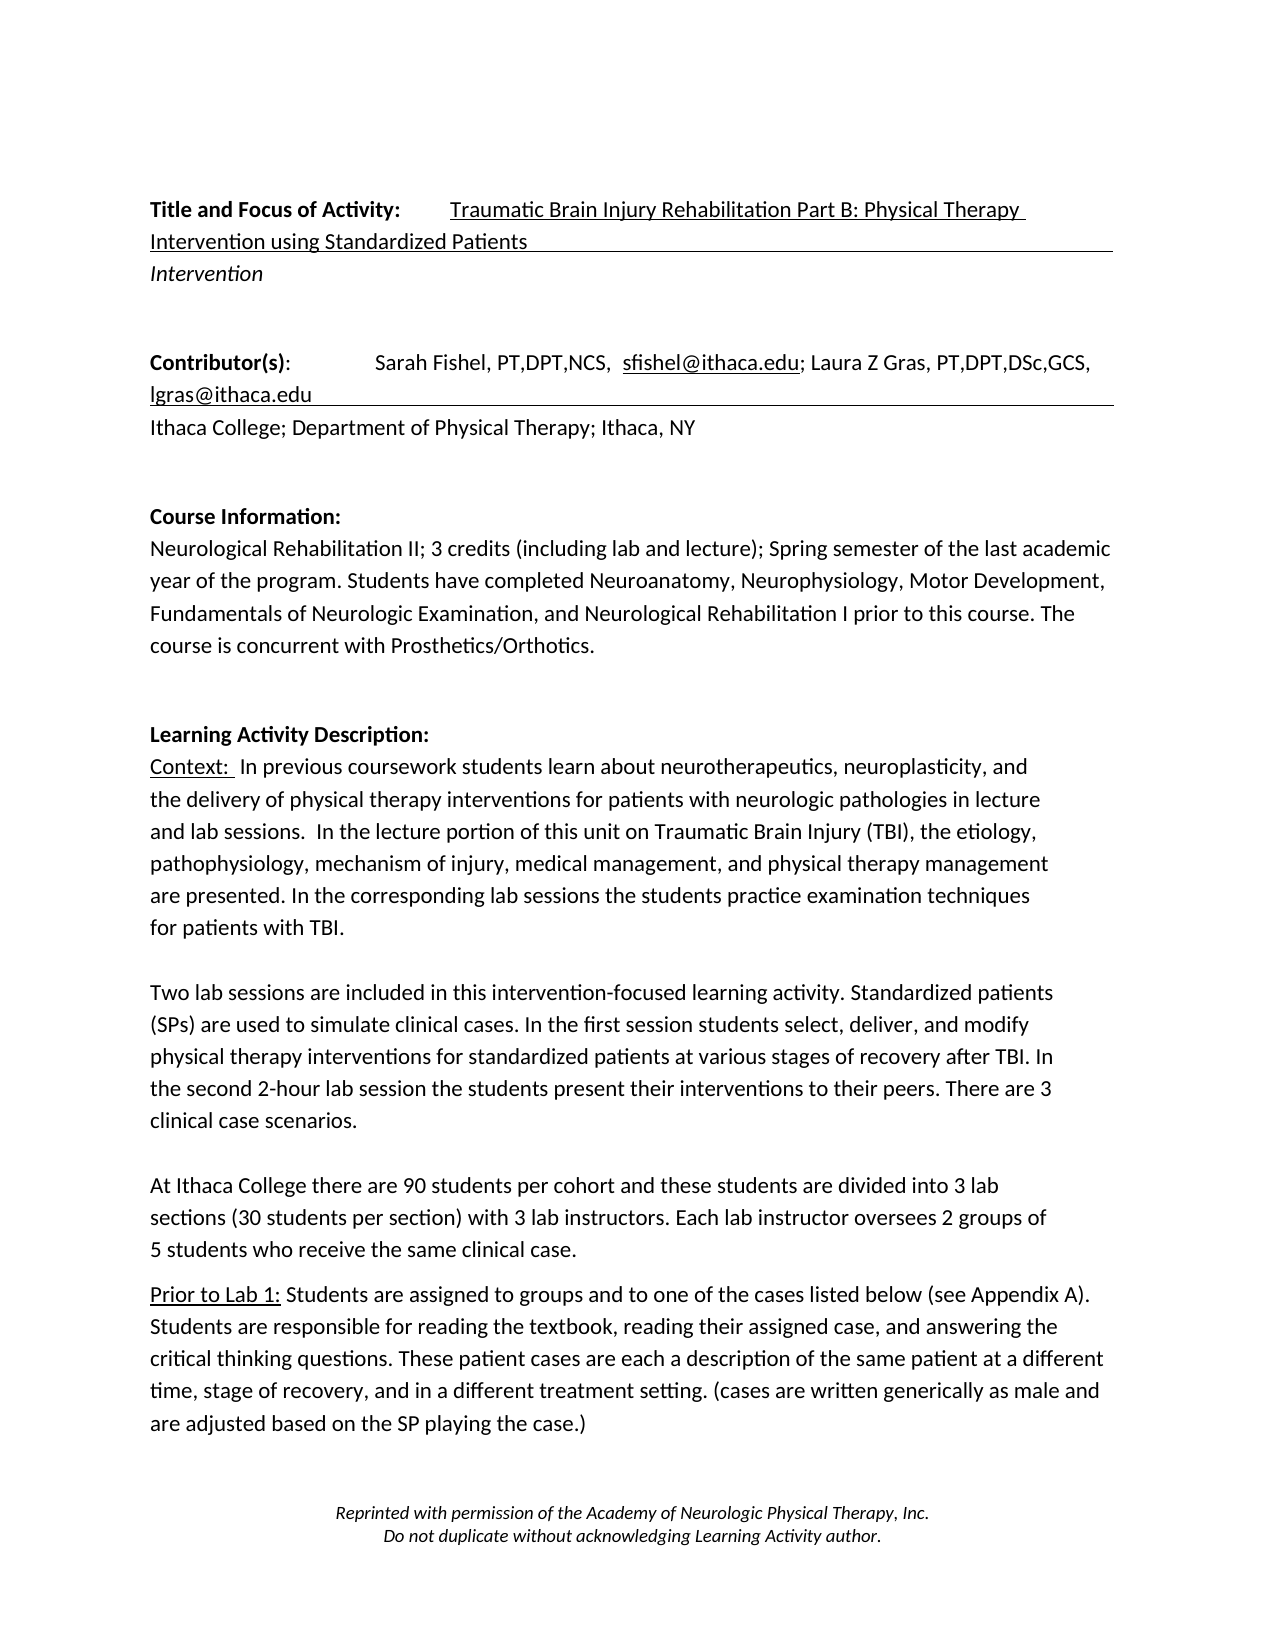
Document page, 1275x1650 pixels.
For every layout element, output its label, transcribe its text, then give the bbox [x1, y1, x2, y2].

text Course Information: Neurological Rehabilitation II; 3 credits (including lab and lecture); Spring semester of the last academic year of the program. Students have completed Neuroanatomy, Neurophysiology, Motor Development, Fundamentals of Neurologic Examination, and Neurological Rehabilitation I prior to this course. The course is concurrent with Prosthetics/Orthotics. [150, 502, 1116, 659]
text Prior to Lab 1: Students are assigned to groups and to one of the cases listed below (see Appendix A). Students are responsible for reading the textbook, reading their assigned case, and answering the critical thinking questions. These patient cases are each a description of the same patient at a different time, stage of recovery, and in a different treatment setting. (cases are written generically as male and are adjusted based on the SP playing the case.) [150, 1280, 1116, 1437]
list Two lab sessions are included in this intervention-focused learning activity. Standardized patients (SPs) are used to simulate clinical cases. In the first session students select, deliver, and modify physical therapy interventions for standardized patients at various stages of recovery after TBI. In the second 2-hour lab session the students present their interventions to their peers. There are 3 clinical case scenarios. [150, 978, 1059, 1134]
text Title and Focus of Activity: Traumatic Brain Injury Rehabilitation Part B: Physical Therapy Intervention using Standardized Patients Intervention [150, 195, 1116, 287]
list At Ithaca College there are 90 students per cohort and these students are divided into 3 lab sections (30 students per section) with 3 lab instructors. Each lab instructor oversees 2 groups of 5 students who receive the same clinical case. [150, 1171, 1059, 1263]
list Learning Activity Description: Context: In previous coursework students learn about neurotherapeutics, neuroplasticity, and the delivery of physical therapy interventions for patients with neurologic pathologies in lecture and lab sessions. In the lecture portion of this unit on Traumatic Brain Injury (TBI), the etiology, pathophysiology, mechanism of injury, medical management, and physical therapy management are presented. In the corresponding lab sessions the students practice examination techniques for patients with TBI. [150, 720, 1059, 941]
text Contributor(s): Sarah Fishel, PT,DPT,NCS, sfishel@ithaca.edu; Laura Z Gras, PT,DPT,DSc,GCS, lgras@ithaca.edu Ithaca College; Department of Physical Therapy; Ithaca, NY [150, 348, 1116, 441]
